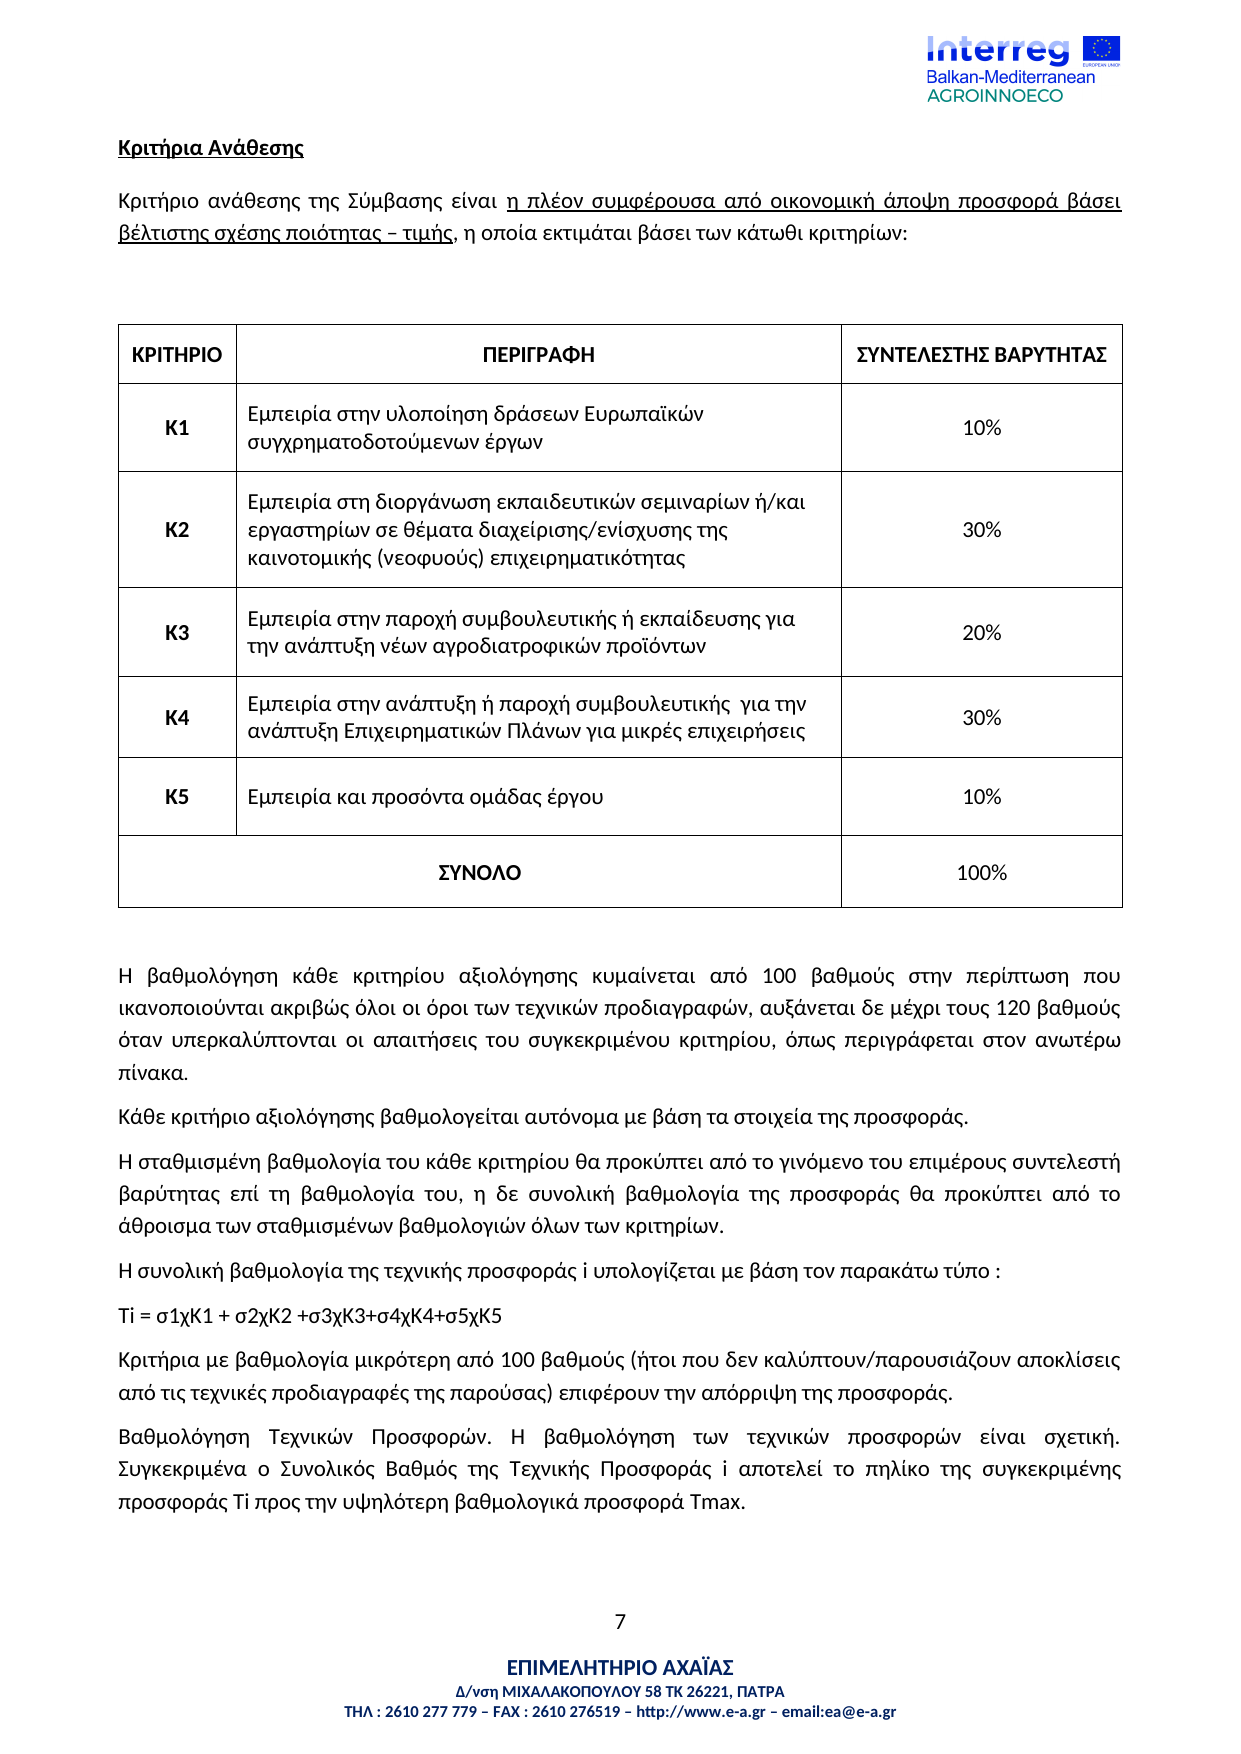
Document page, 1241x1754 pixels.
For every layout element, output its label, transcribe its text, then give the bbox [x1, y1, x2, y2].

table_header ΚΡΙΤΗΡΙΟ [119, 325, 236, 383]
text Βαθμολόγηση Τεχνικών Προσφορών. Η βαθμολόγηση των τεχνικών προσφορών είναι σχετική. Συγκεκριμένα ο Συνολικός Βαθμός της Τεχνικής Προσφοράς i αποτελεί το πηλίκο της συγκεκριμένης προσφοράς Τi προς την υψηλότερη βαθμολογικά προσφορά Tmax. [118, 1422, 1122, 1515]
table_cell 30% [842, 677, 1122, 757]
table_cell Κ2 [119, 472, 236, 587]
table_cell 20% [842, 588, 1122, 676]
text Η σταθμισμένη βαθμολογία του κάθε κριτηρίου θα προκύπτει από το γινόμενο του επιμέρους συντελεστή βαρύτητας επί τη βαθμολογία του, η δε συνολική βαθμολογία της προσφοράς θα προκύπτει από το άθροισμα των σταθμισμένων βαθμολογιών όλων των κριτηρίων. [118, 1147, 1122, 1239]
text Κριτήρια με βαθμολογία μικρότερη από 100 βαθμούς (ήτοι που δεν καλύπτουν/παρουσιάζουν αποκλίσεις από τις τεχνικές προδιαγραφές της παρούσας) επιφέρουν την απόρριψη της προσφοράς. [118, 1346, 1122, 1406]
table_cell Κ1 [119, 384, 236, 471]
table_cell Εμπειρία στη διοργάνωση εκπαιδευτικών σεμιναρίων ή/και εργαστηρίων σε θέματα διαχείρισης/ενίσχυσης της καινοτομικής (νεοφυούς) επιχειρηματικότητας [237, 472, 841, 587]
table_cell Εμπειρία και προσόντα ομάδας έργου [237, 758, 841, 835]
table_header ΣΥΝΤΕΛΕΣΤΗΣ ΒΑΡΥΤΗΤΑΣ [842, 325, 1122, 383]
table_cell 10% [842, 758, 1122, 835]
table_cell Εμπειρία στην ανάπτυξη ή παροχή συμβουλευτικής για την ανάπτυξη Επιχειρηματικών Πλάνων για μικρές επιχειρήσεις [237, 677, 841, 757]
table_cell Κ4 [119, 677, 236, 757]
table_cell 30% [842, 472, 1122, 587]
text Κριτήρια Ανάθεσης [118, 133, 1122, 161]
text Η συνολική βαθμολογία της τεχνικής προσφοράς i υπολογίζεται με βάση τον παρακάτω τύπο : [118, 1256, 1122, 1284]
table_cell Εμπειρία στην υλοποίηση δράσεων Ευρωπαϊκών συγχρηματοδοτούμενων έργων [237, 384, 841, 471]
table_header ΠΕΡΙΓΡΑΦΗ [237, 325, 841, 383]
text Τi = σ1χΚ1 + σ2χΚ2 +σ3χΚ3+σ4χΚ4+σ5χΚ5 [118, 1301, 1122, 1329]
table_cell 10% [842, 384, 1122, 471]
table_cell Κ5 [119, 758, 236, 835]
table_cell 100% [842, 836, 1122, 907]
table_cell Κ3 [119, 588, 236, 676]
text Κάθε κριτήριο αξιολόγησης βαθμολογείται αυτόνομα με βάση τα στοιχεία της προσφοράς. [118, 1102, 1122, 1130]
picture [927, 36, 1121, 102]
text Η βαθμολόγηση κάθε κριτηρίου αξιολόγησης κυμαίνεται από 100 βαθμούς στην περίπτωση που ικανοποιούνται ακριβώς όλοι οι όροι των τεχνικών προδιαγραφών, αυξάνεται δε μέχρι τους 120 βαθμούς όταν υπερκαλύπτονται οι απαιτήσεις του συγκεκριμένου κριτηρίου, όπως περιγράφεται στον ανωτέρω πίνακα. [118, 961, 1122, 1086]
table_cell Εμπειρία στην παροχή συμβουλευτικής ή εκπαίδευσης για την ανάπτυξη νέων αγροδιατροφικών προϊόντων [237, 588, 841, 676]
text Κριτήριο ανάθεσης της Σύμβασης είναι η πλέον συμφέρουσα από οικονομική άποψη προσφορά βάσει βέλτιστης σχέσης ποιότητας – τιμής, η οποία εκτιμάται βάσει των κάτωθι κριτηρίων: [118, 186, 1122, 246]
table_cell ΣΥΝΟΛΟ [119, 836, 841, 907]
